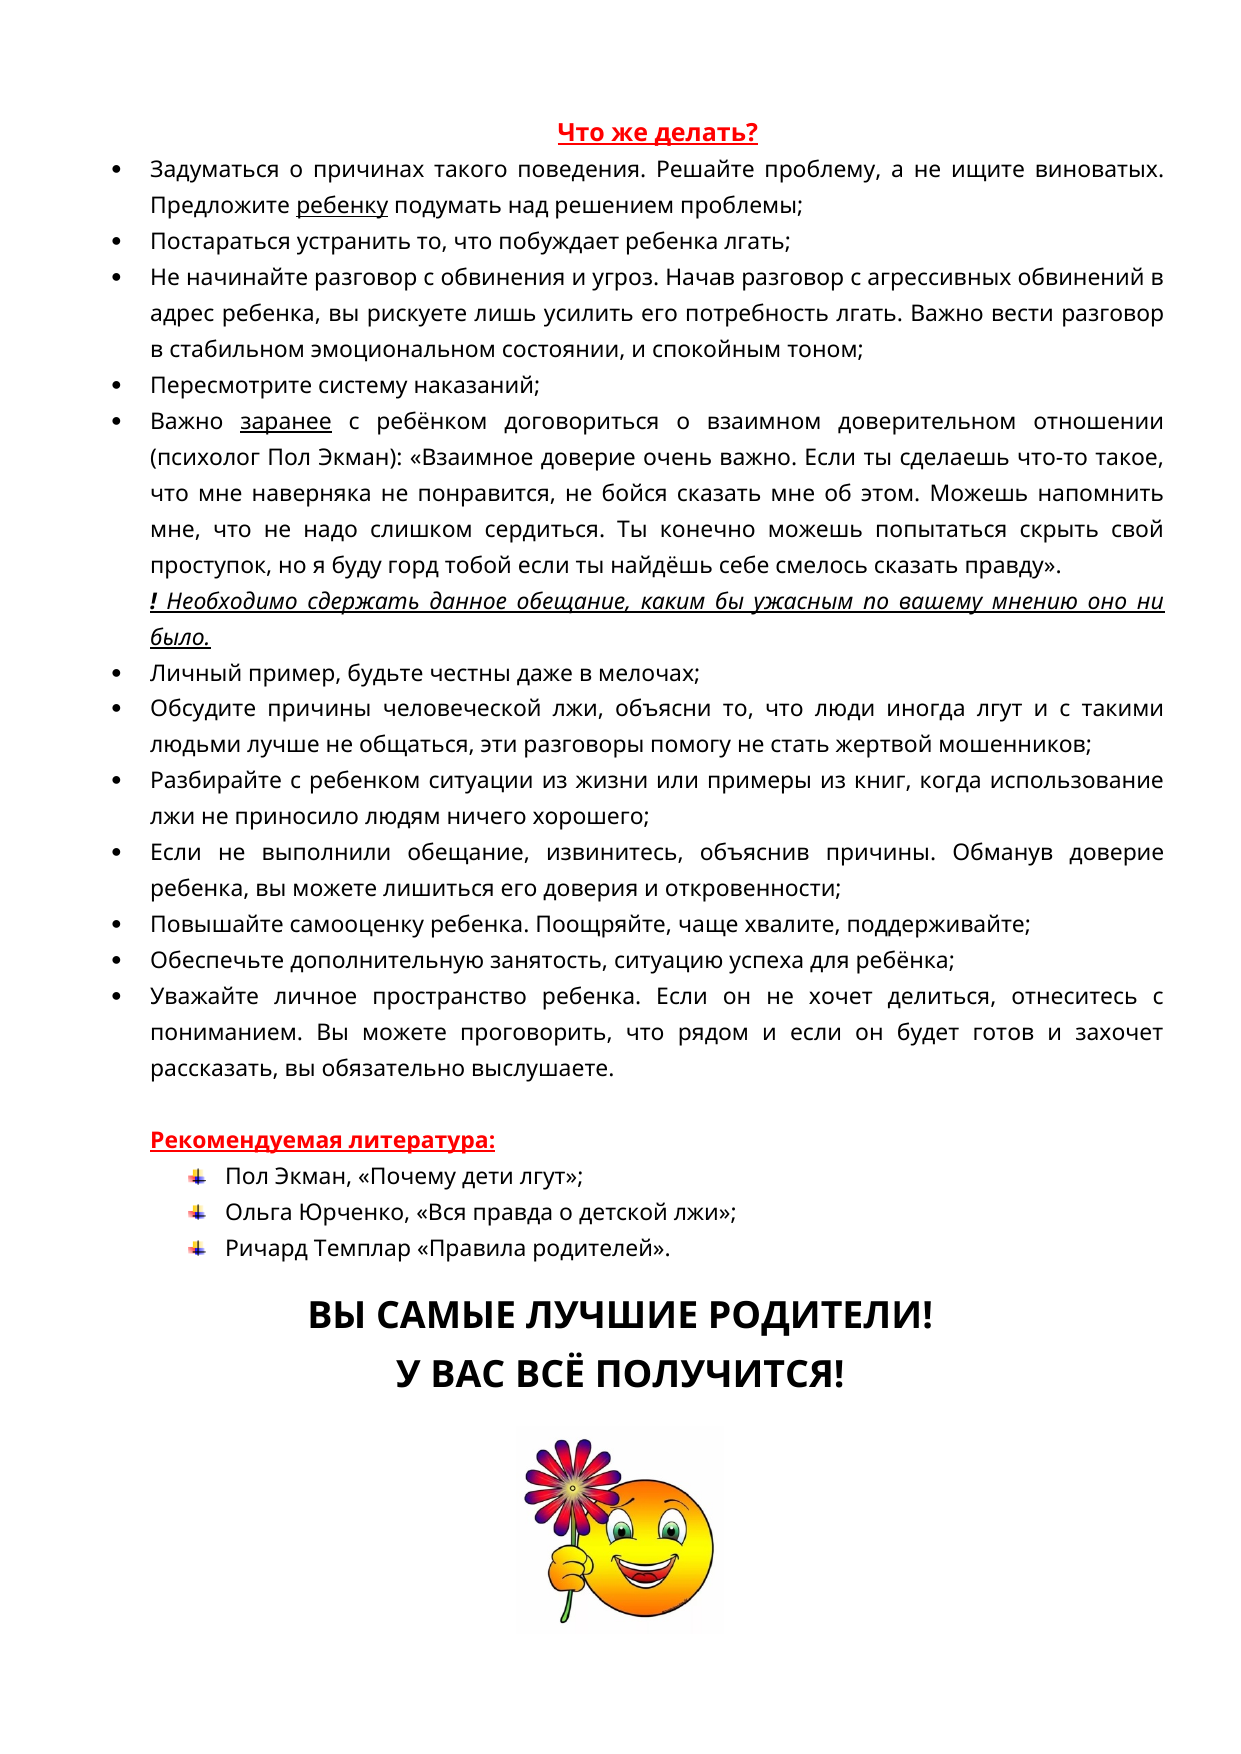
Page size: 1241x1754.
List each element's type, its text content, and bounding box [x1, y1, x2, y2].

list Не начинайте разговор с обвинения и угроз. Начав разговор с агрессивных обвинений в адрес ребенка, вы рискуете лишь усилить его потребность лгать. Важно вести разговор в стабильном эмоциональном состоянии, и спокойным тоном; [112, 261, 1165, 364]
list Уважайте личное пространство ребенка. Если он не хочет делиться, отнеситесь с пониманием. Вы можете проговорить, что рядом и если он будет готов и захочет рассказать, вы обязательно выслушаете. [112, 980, 1165, 1083]
picture [188, 1167, 206, 1185]
list Постараться устранить то, что побуждает ребенка лгать; [112, 225, 1165, 256]
list ! Необходимо сдержать данное обещание, каким бы ужасным по вашему мнению оно ни было. [150, 584, 1165, 611]
list Пол Экман, «Почему дети лгут»; [187, 1159, 1165, 1191]
list Обеспечьте дополнительную занятость, ситуацию успеха для ребёнка; [112, 944, 1165, 975]
list Ольга Юрченко, «Вся правда о детской лжи»; [187, 1196, 1165, 1227]
list Что же делать? [150, 114, 1165, 148]
list Ричард Темплар «Правила родителей». [187, 1231, 1165, 1263]
list Повышайте самооценку ребенка. Поощряйте, чаще хвалите, поддерживайте; [112, 908, 1165, 939]
list ! Необходимо сдержать данное обещание, каким бы ужасным по вашему мнению оно ни было. [150, 613, 1165, 652]
list Личный пример, будьте честны даже в мелочах; [112, 656, 1165, 688]
text ВЫ САМЫЕ ЛУЧШИЕ РОДИТЕЛИ! У ВАС ВСЁ ПОЛУЧИТСЯ! [75, 1288, 1165, 1398]
list Рекомендуемая литература: [150, 1124, 1165, 1155]
list Обсудите причины человеческой лжи, объясни то, что люди иногда лгут и с такими людьми лучше не общаться, эти разговоры помогу не стать жертвой мошенников; [112, 692, 1165, 759]
list Пересмотрите систему наказаний; [112, 369, 1165, 400]
list Разбирайте с ребенком ситуации из жизни или примеры из книг, когда использование лжи не приносило людям ничего хорошего; [112, 764, 1165, 831]
picture [188, 1239, 206, 1256]
list Задуматься о причинах такого поведения. Решайте проблему, а не ищите виноватых. Предложите ребенку подумать над решением проблемы; [112, 153, 1165, 221]
picture [516, 1426, 725, 1634]
list Важно заранее с ребёнком договориться о взаимном доверительном отношении (психолог Пол Экман): «Взаимное доверие очень важно. Если ты сделаешь что-то такое, что мне наверняка не понравится, не бойся сказать мне об этом. Можешь напомнить мне, что не надо слишком сердиться. Ты конечно можешь попытаться скрыть свой проступок, но я буду горд тобой если ты найдёшь себе смелось сказать правду». [112, 405, 1165, 580]
picture [188, 1203, 206, 1220]
list Если не выполнили обещание, извинитесь, объяснив причины. Обманув доверие ребенка, вы можете лишиться его доверия и откровенности; [112, 836, 1165, 903]
